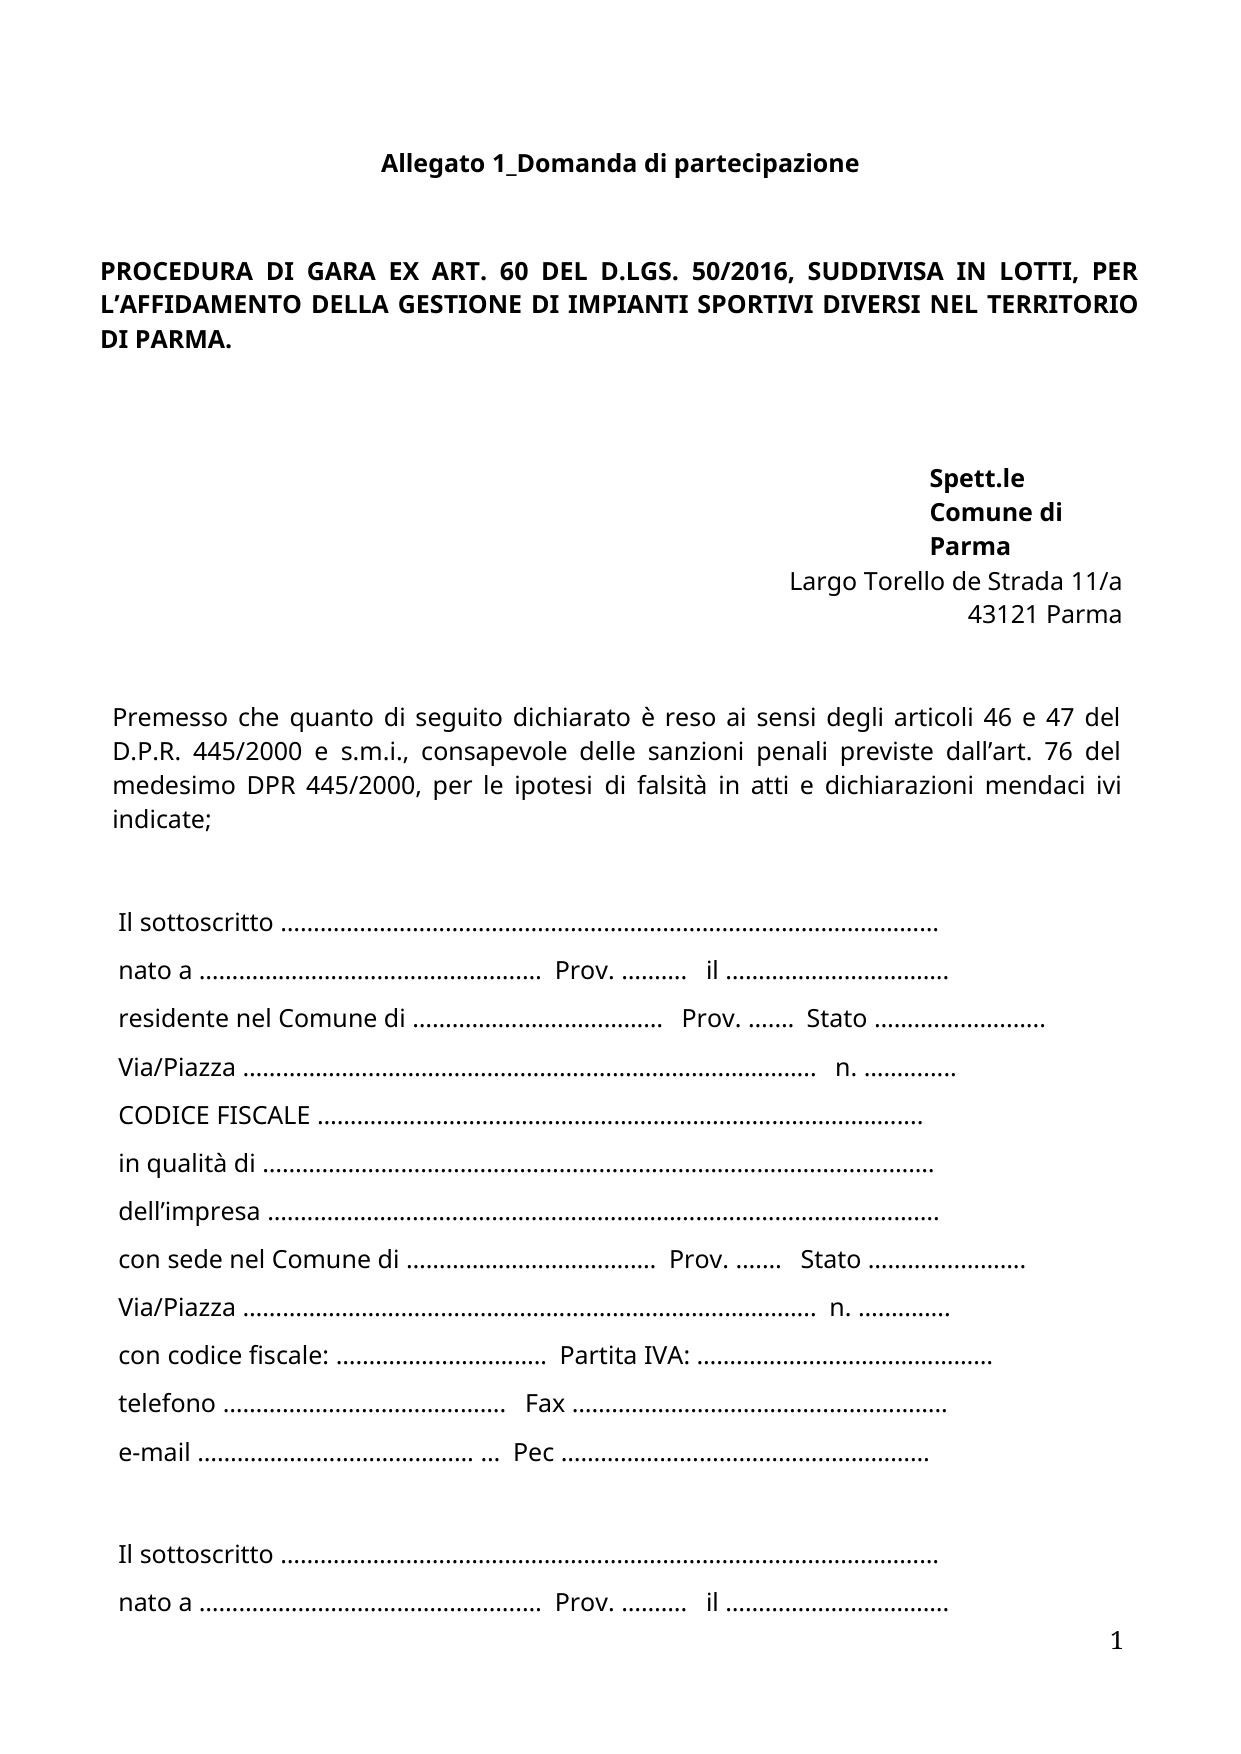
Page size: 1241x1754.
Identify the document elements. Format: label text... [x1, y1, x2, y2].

text con sede nel Comune di ……………………………..… Prov. ….… Stato …………..………. [118, 1242, 1140, 1276]
text Via/Piazza ………………………………………….....………………..………….. n. ….…..….. [118, 1290, 1140, 1324]
text 43121 Parma [100, 597, 1122, 631]
subtitle Spett.le Comune di Parma [929, 461, 1122, 563]
text Premesso che quanto di seguito dichiarato è reso ai sensi degli articoli 46 e 47 del D.P.R. 445/2000 e s.m.i., consapevole delle sanzioni penali previste dall’art. 76 del medesimo DPR 445/2000, per le ipotesi di falsità in atti e dichiarazioni mendaci ivi indicate; [112, 699, 1122, 836]
text nato a ………………………………..………..… Prov. ………. il ……………………………. [118, 1584, 1140, 1619]
text PROCEDURA DI GARA EX ART. 60 DEL D.LGS. 50/2016, SUDDIVISA IN LOTTI, PER L’AFFIDAMENTO DELLA GESTIONE DI IMPIANTI SPORTIVI DIVERSI NEL TERRITORIO DI PARMA. [100, 253, 1140, 355]
text con codice fiscale: ……………..……….….. Partita IVA: ……………………………………… [118, 1338, 1140, 1372]
text e-mail …………………………………… … Pec …………………………………..…………… [118, 1434, 1140, 1468]
text residente nel Comune di …………….……..…..……… Prov. ….… Stato ……….………..….. [118, 1001, 1140, 1035]
text Il sottoscritto ………….…………………………………………………………………………… [118, 905, 1140, 939]
text Via/Piazza ………………...…………………………..………………..………….. n. ……........ [118, 1049, 1140, 1083]
text telefono ……………………………………. Fax ……………………….………..….………….. [118, 1386, 1140, 1420]
text in qualità di ……………………………...…………………………………………………..….… [118, 1145, 1140, 1179]
text dell’impresa .…………………………………….………………………………………...………. [118, 1194, 1140, 1228]
text Il sottoscritto ………….…………………………………………………………………………… [118, 1536, 1140, 1570]
text nato a ………………………………..………..… Prov. ………. il ……………………………. [118, 953, 1140, 987]
text Largo Torello de Strada 11/a [100, 563, 1122, 597]
text CODICE FISCALE ……………………………………………………………………………..... [118, 1097, 1140, 1131]
subtitle Allegato 1_Domanda di partecipazione [134, 146, 1106, 180]
